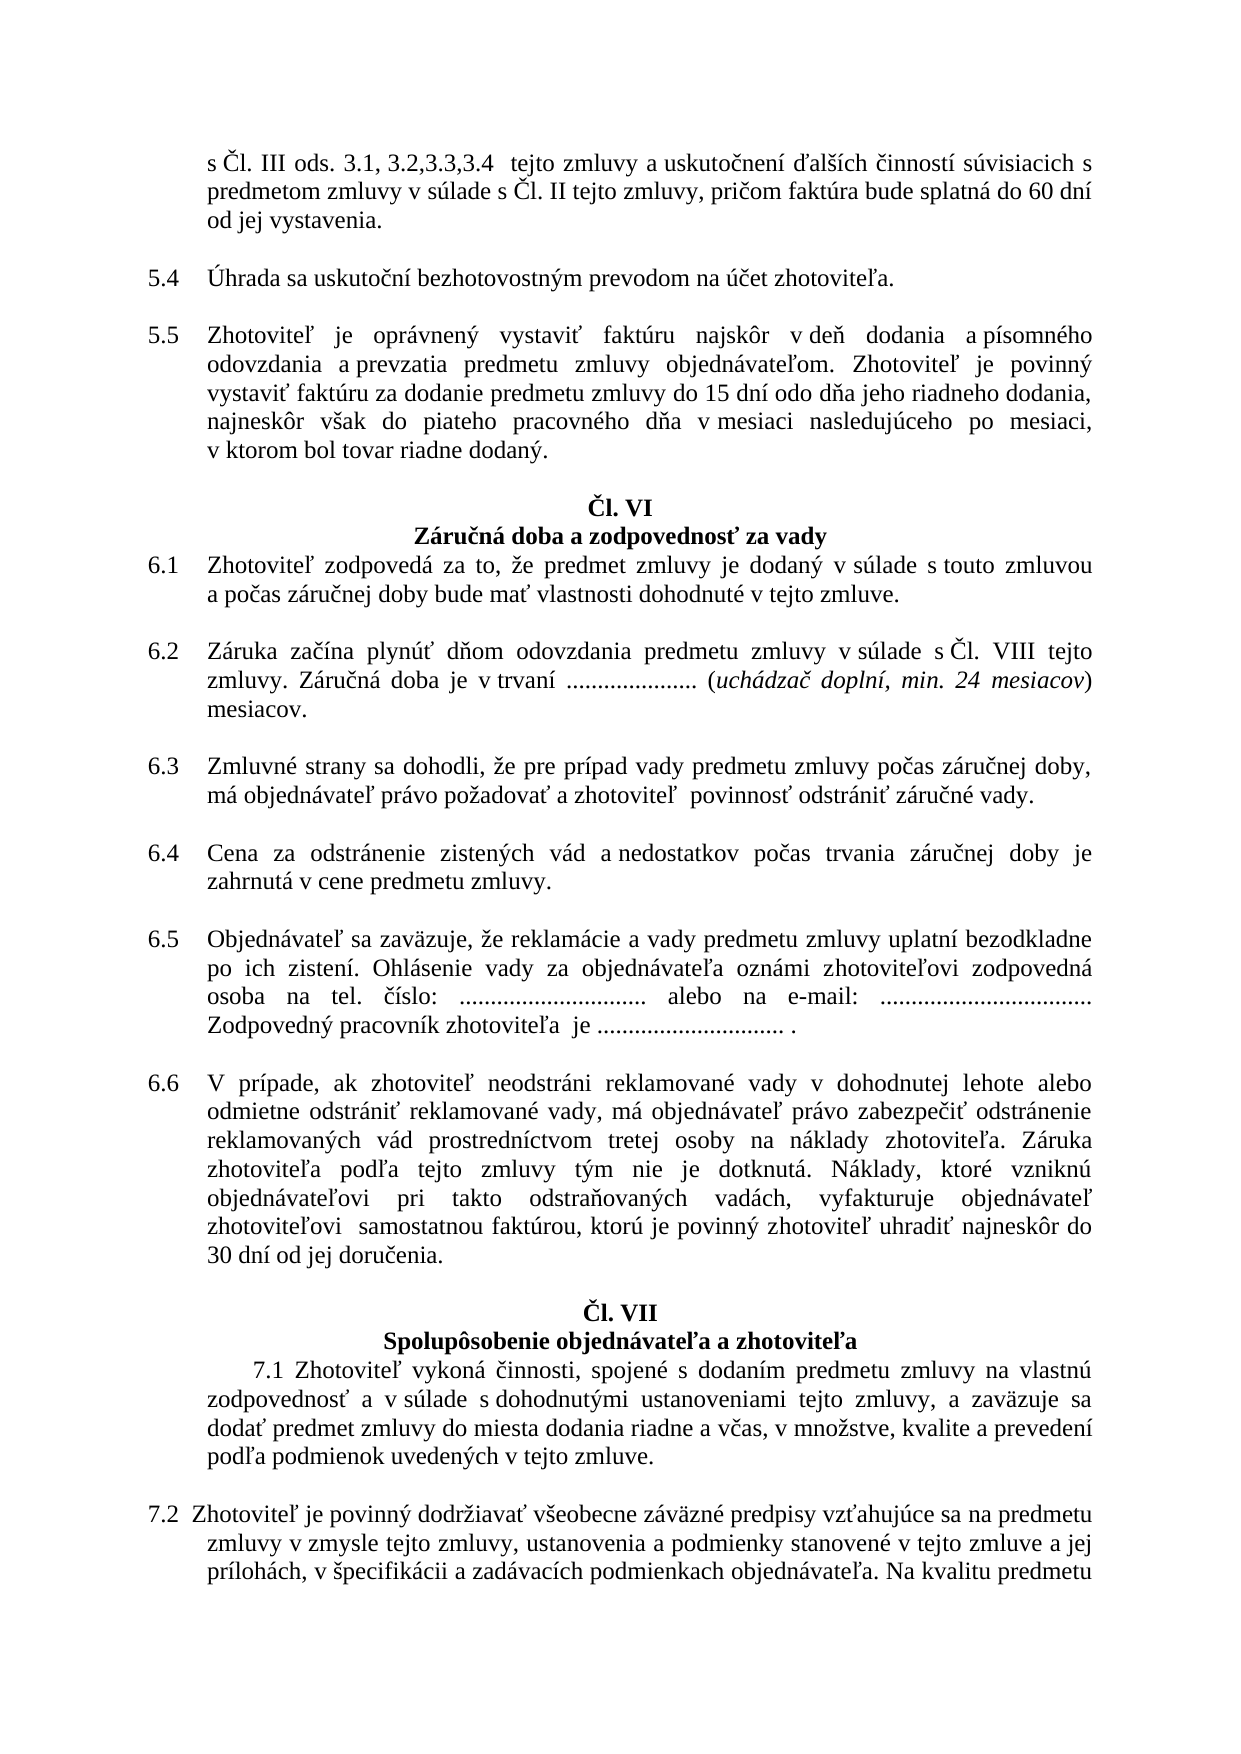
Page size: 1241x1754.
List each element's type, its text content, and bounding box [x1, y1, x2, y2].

text Čl. VI [148, 493, 1092, 521]
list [148, 148, 1092, 234]
text Čl. VII [148, 1298, 1092, 1326]
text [148, 1499, 1092, 1585]
list Záruka začína plynúť dňom odovzdania predmetu zmluvy v súlade s Čl. VIII tejto zmluvy. Záručná doba je v trvaní ..................... (uchádzač doplní, min. 24 mesiacov) mesiacov. [148, 636, 1092, 723]
text 7.1 Zhotoviteľ vykoná činnosti, spojené s dodaním predmetu zmluvy na vlastnú zodpovednosť a v súlade s dohodnutými ustanoveniami tejto zmluvy, a zaväzuje sa dodať predmet zmluvy do miesta dodania riadne a včas, v množstve, kvalite a prevedení podľa podmienok uvedených v tejto zmluve. [15, 1355, 1092, 1470]
list Úhrada sa uskutoční bezhotovostným prevodom na účet zhotoviteľa. [148, 263, 1092, 291]
list Zhotoviteľ zodpovedá za to, že predmet zmluvy je dodaný v súlade s touto zmluvou a počas záručnej doby bude mať vlastnosti dohodnuté v tejto zmluve. [148, 550, 1092, 608]
list Zmluvné strany sa dohodli, že pre prípad vady predmetu zmluvy počas záručnej doby, má objednávateľ právo požadovať a zhotoviteľ povinnosť odstrániť záručné vady. [148, 751, 1092, 809]
list Cena za odstránenie zistených vád a nedostatkov počas trvania záručnej doby je zahrnutá v cene predmetu zmluvy. [148, 838, 1092, 895]
list Zhotoviteľ je oprávnený vystaviť faktúru najskôr v deň dodania a písomného odovzdania a prevzatia predmetu zmluvy objednávateľom. Zhotoviteľ je povinný vystaviť faktúru za dodanie predmetu zmluvy do 15 dní odo dňa jeho riadneho dodania, najneskôr však do piateho pracovného dňa v mesiaci nasledujúceho po mesiaci, v ktorom bol tovar riadne dodaný. [148, 320, 1092, 464]
list V prípade, ak zhotoviteľ neodstráni reklamované vady v dohodnutej lehote alebo odmietne odstrániť reklamované vady, má objednávateľ právo zabezpečiť odstránenie reklamovaných vád prostredníctvom tretej osoby na náklady zhotoviteľa. Záruka zhotoviteľa podľa tejto zmluvy tým nie je dotknutá. Náklady, ktoré vzniknú objednávateľovi pri takto odstraňovaných vadách, vyfakturuje objednávateľ zhotoviteľovi samostatnou faktúrou, ktorú je povinný zhotoviteľ uhradiť najneskôr do 30 dní od jej doručenia. [148, 1068, 1092, 1269]
text Záručná doba a zodpovednosť za vady [148, 521, 1092, 550]
text Spolupôsobenie objednávateľa a zhotoviteľa [148, 1326, 1092, 1355]
list Objednávateľ sa zaväzuje, že reklamácie a vady predmetu zmluvy uplatní bezodkladne po ich zistení. Ohlásenie vady za objednávateľa oznámi zhotoviteľovi zodpovedná osoba na tel. číslo: .............................. alebo na e-mail: .................................. Zodpovedný pracovník zhotoviteľa je .............................. . [148, 924, 1092, 1039]
